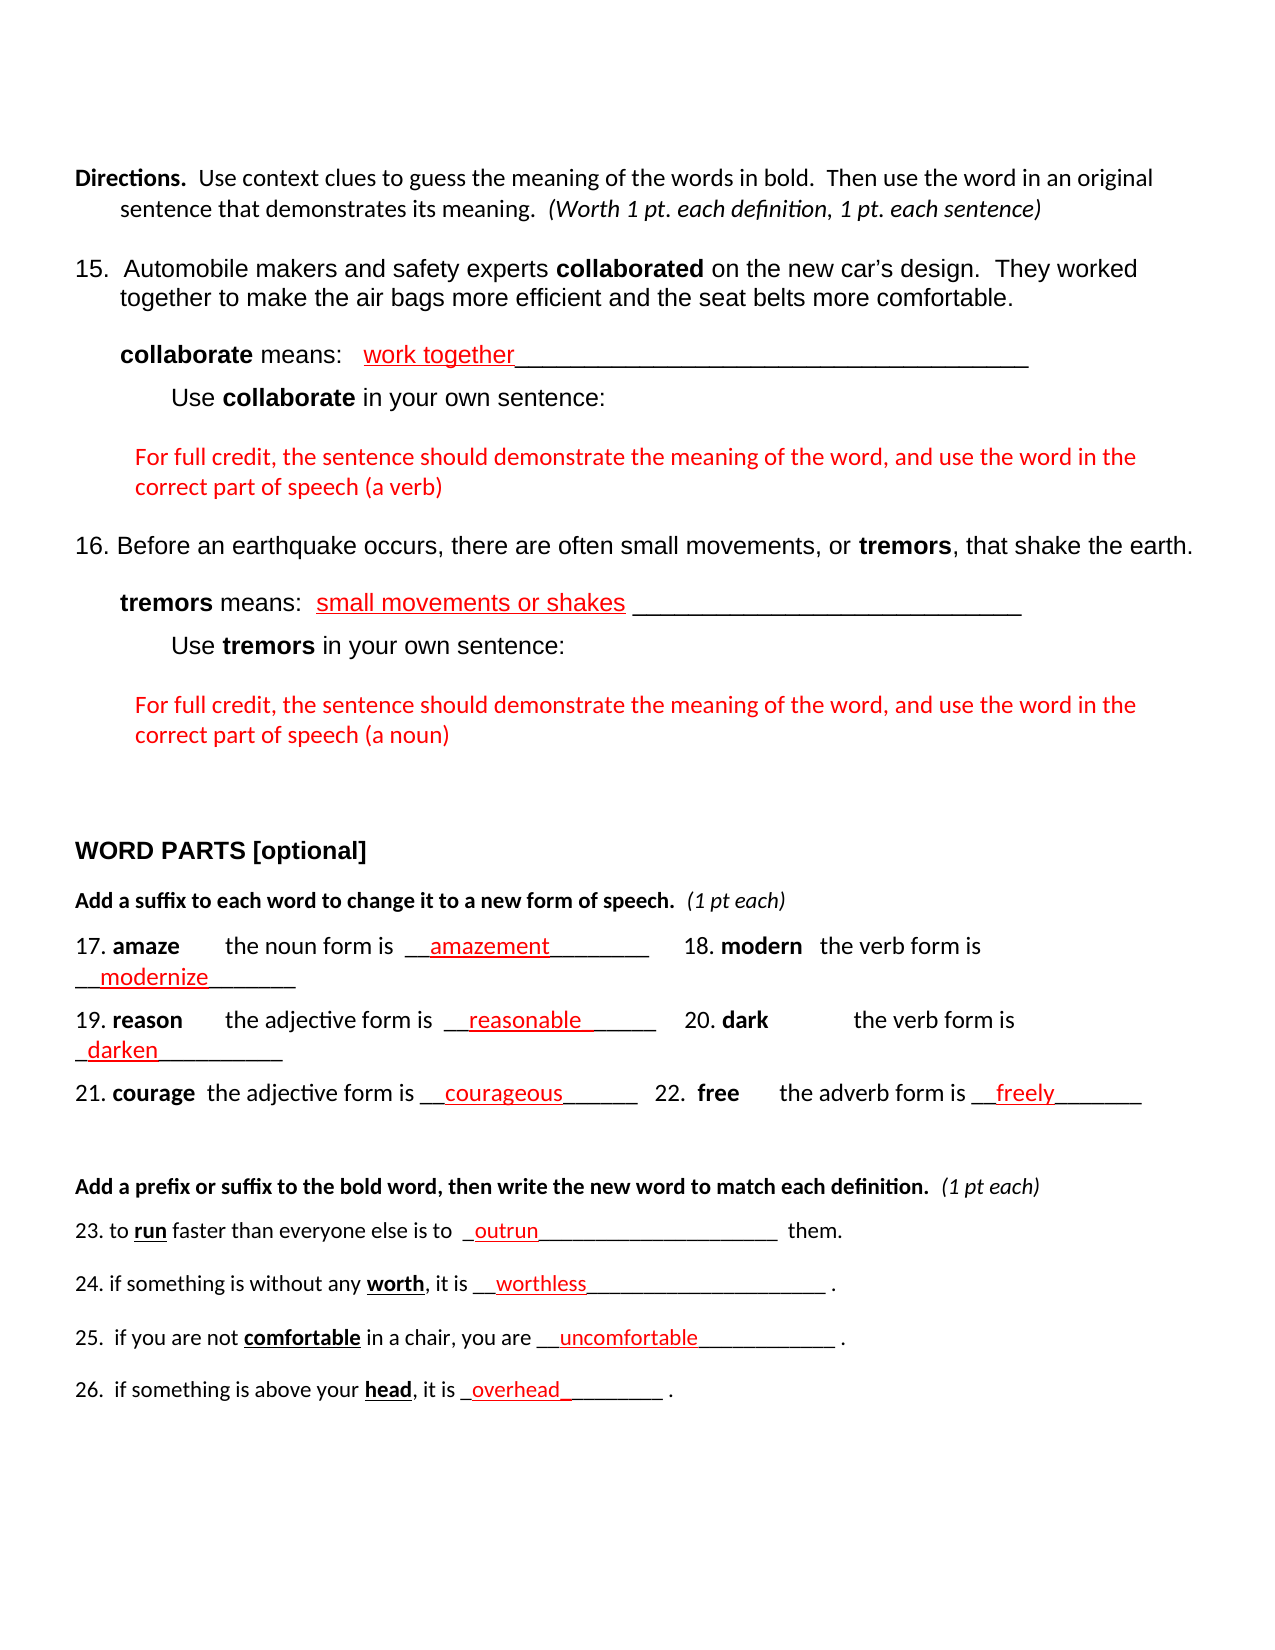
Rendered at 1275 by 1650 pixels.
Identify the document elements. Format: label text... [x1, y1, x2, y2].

text For full credit, the sentence should demonstrate the meaning of the word, and use the word in the correct part of speech (a verb) [105, 441, 1200, 502]
text Add a prefix or suffix to the bold word, then write the new word to match each definition. (1 pt each) [75, 1172, 1200, 1200]
text Use tremors in your own sentence: [75, 631, 1200, 660]
text 16. Before an earthquake occurs, there are often small movements, or tremors, that shake the earth. [75, 531, 1200, 559]
text WORD PARTS [optional] [75, 836, 1200, 865]
text Directions. Use context clues to guess the meaning of the words in bold. Then use the word in an original sentence that demonstrates its meaning. (Worth 1 pt. each definition, 1 pt. each sentence) [75, 162, 1200, 223]
text Add a suffix to each word to change it to a new form of speech. (1 pt each) [75, 886, 1200, 914]
text 24. if something is without any worth, it is __worthless_____________________ . [75, 1269, 1200, 1298]
text For full credit, the sentence should demonstrate the meaning of the word, and use the word in the correct part of speech (a noun) [105, 689, 1200, 750]
text collaborate means: work together_____________________________________ [75, 340, 1200, 369]
text 23. to run faster than everyone else is to _outrun_____________________ them. [75, 1217, 1200, 1244]
text tremors means: small movements or shakes ____________________________ [75, 588, 1200, 617]
text Use collaborate in your own sentence: [75, 383, 1200, 412]
text 17. amaze the noun form is __amazement________ 18. modern the verb form is __modernize_______ [75, 930, 1200, 991]
text 21. courage the adjective form is __courageous______ 22. free the adverb form is __freely_______ [75, 1077, 1200, 1108]
text 26. if something is above your head, it is _overhead_________ . [75, 1376, 1200, 1404]
text 19. reason the adjective form is __reasonable______ 20. dark the verb form is _darken__________ [75, 1004, 1200, 1065]
text 25. if you are not comfortable in a chair, you are __uncomfortable____________ . [75, 1323, 1200, 1351]
text 15. Automobile makers and safety experts collaborated on the new car’s design. They worked together to make the air bags more efficient and the seat belts more comfortable. [75, 254, 1200, 312]
